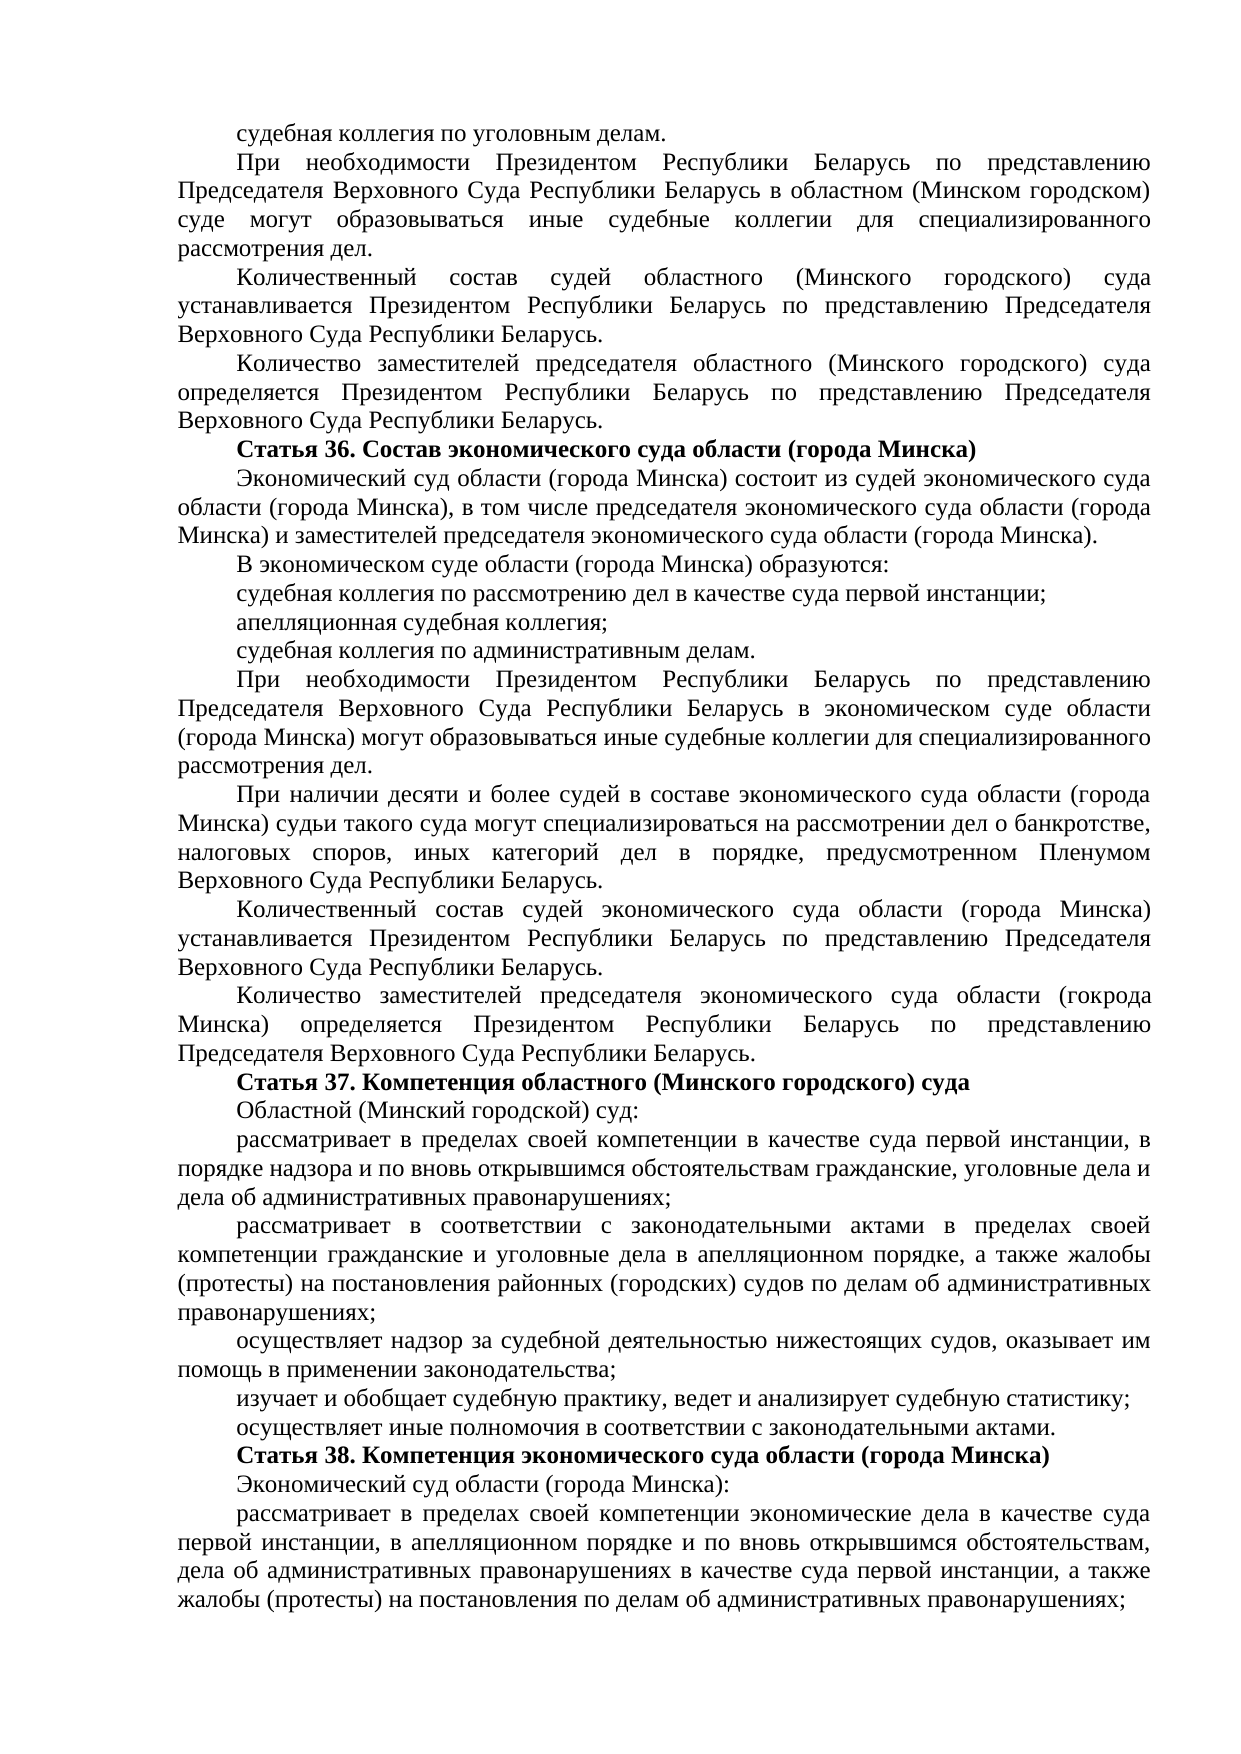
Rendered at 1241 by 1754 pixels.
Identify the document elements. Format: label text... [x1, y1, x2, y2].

text В экономическом суде области (города Минска) образуются: [177, 549, 1152, 578]
text рассматривает в пределах своей компетенции экономические дела в качестве суда первой инстанции, в апелляционном порядке и по вновь открывшимся обстоятельствам, дела об административных правонарушениях в качестве суда первой инстанции, а также жалобы (протесты) на постановления по делам об административных правонарушениях; [177, 1498, 1152, 1613]
text осуществляет надзор за судебной деятельностью нижестоящих судов, оказывает им помощь в применении законодательства; [177, 1326, 1152, 1383]
text Статья 36. Состав экономического суда области (города Минска) [236, 434, 1152, 463]
text Экономический суд области (города Минска): [177, 1469, 1152, 1498]
text апелляционная судебная коллегия; [177, 607, 1152, 636]
text Количественный состав судей экономического суда области (города Минска) устанавливается Президентом Республики Беларусь по представлению Председателя Верховного Суда Республики Беларусь. [177, 894, 1152, 981]
text Экономический суд области (города Минска) состоит из судей экономического суда области (города Минска), в том числе председателя экономического суда области (города Минска) и заместителей председателя экономического суда области (города Минска). [177, 463, 1152, 549]
text Количество заместителей председателя областного (Минского городского) суда определяется Президентом Республики Беларусь по представлению Председателя Верховного Суда Республики Беларусь. [177, 348, 1152, 434]
text рассматривает в соответствии с законодательными актами в пределах своей компетенции гражданские и уголовные дела в апелляционном порядке, а также жалобы (протесты) на постановления районных (городских) судов по делам об административных правонарушениях; [177, 1211, 1152, 1326]
text Статья 38. Компетенция экономического суда области (города Минска) [236, 1441, 1152, 1469]
text судебная коллегия по рассмотрению дел в качестве суда первой инстанции; [177, 578, 1152, 607]
text При необходимости Президентом Республики Беларусь по представлению Председателя Верховного Суда Республики Беларусь в экономическом суде области (города Минска) могут образовываться иные судебные коллегии для специализированного рассмотрения дел. [177, 664, 1152, 779]
text При необходимости Президентом Республики Беларусь по представлению Председателя Верховного Суда Республики Беларусь в областном (Минском городском) суде могут образовываться иные судебные коллегии для специализированного рассмотрения дел. [177, 147, 1152, 262]
text Количественный состав судей областного (Минского городского) суда устанавливается Президентом Республики Беларусь по представлению Председателя Верховного Суда Республики Беларусь. [177, 262, 1152, 348]
text Статья 37. Компетенция областного (Минского городского) суда [236, 1067, 1152, 1096]
text судебная коллегия по уголовным делам. [177, 118, 1152, 147]
text судебная коллегия по административным делам. [177, 636, 1152, 664]
text осуществляет иные полномочия в соответствии с законодательными актами. [177, 1412, 1152, 1441]
text Количество заместителей председателя экономического суда области (гокрода Минска) определяется Президентом Республики Беларусь по представлению Председателя Верховного Суда Республики Беларусь. [177, 981, 1152, 1067]
text изучает и обобщает судебную практику, ведет и анализирует судебную статистику; [177, 1383, 1152, 1412]
text рассматривает в пределах своей компетенции в качестве суда первой инстанции, в порядке надзора и по вновь открывшимся обстоятельствам гражданские, уголовные дела и дела об административных правонарушениях; [177, 1124, 1152, 1211]
text Областной (Минский городской) суд: [177, 1096, 1152, 1124]
text При наличии десяти и более судей в составе экономического суда области (города Минска) судьи такого суда могут специализироваться на рассмотрении дел о банкротстве, налоговых споров, иных категорий дел в порядке, предусмотренном Пленумом Верховного Суда Республики Беларусь. [177, 779, 1152, 894]
